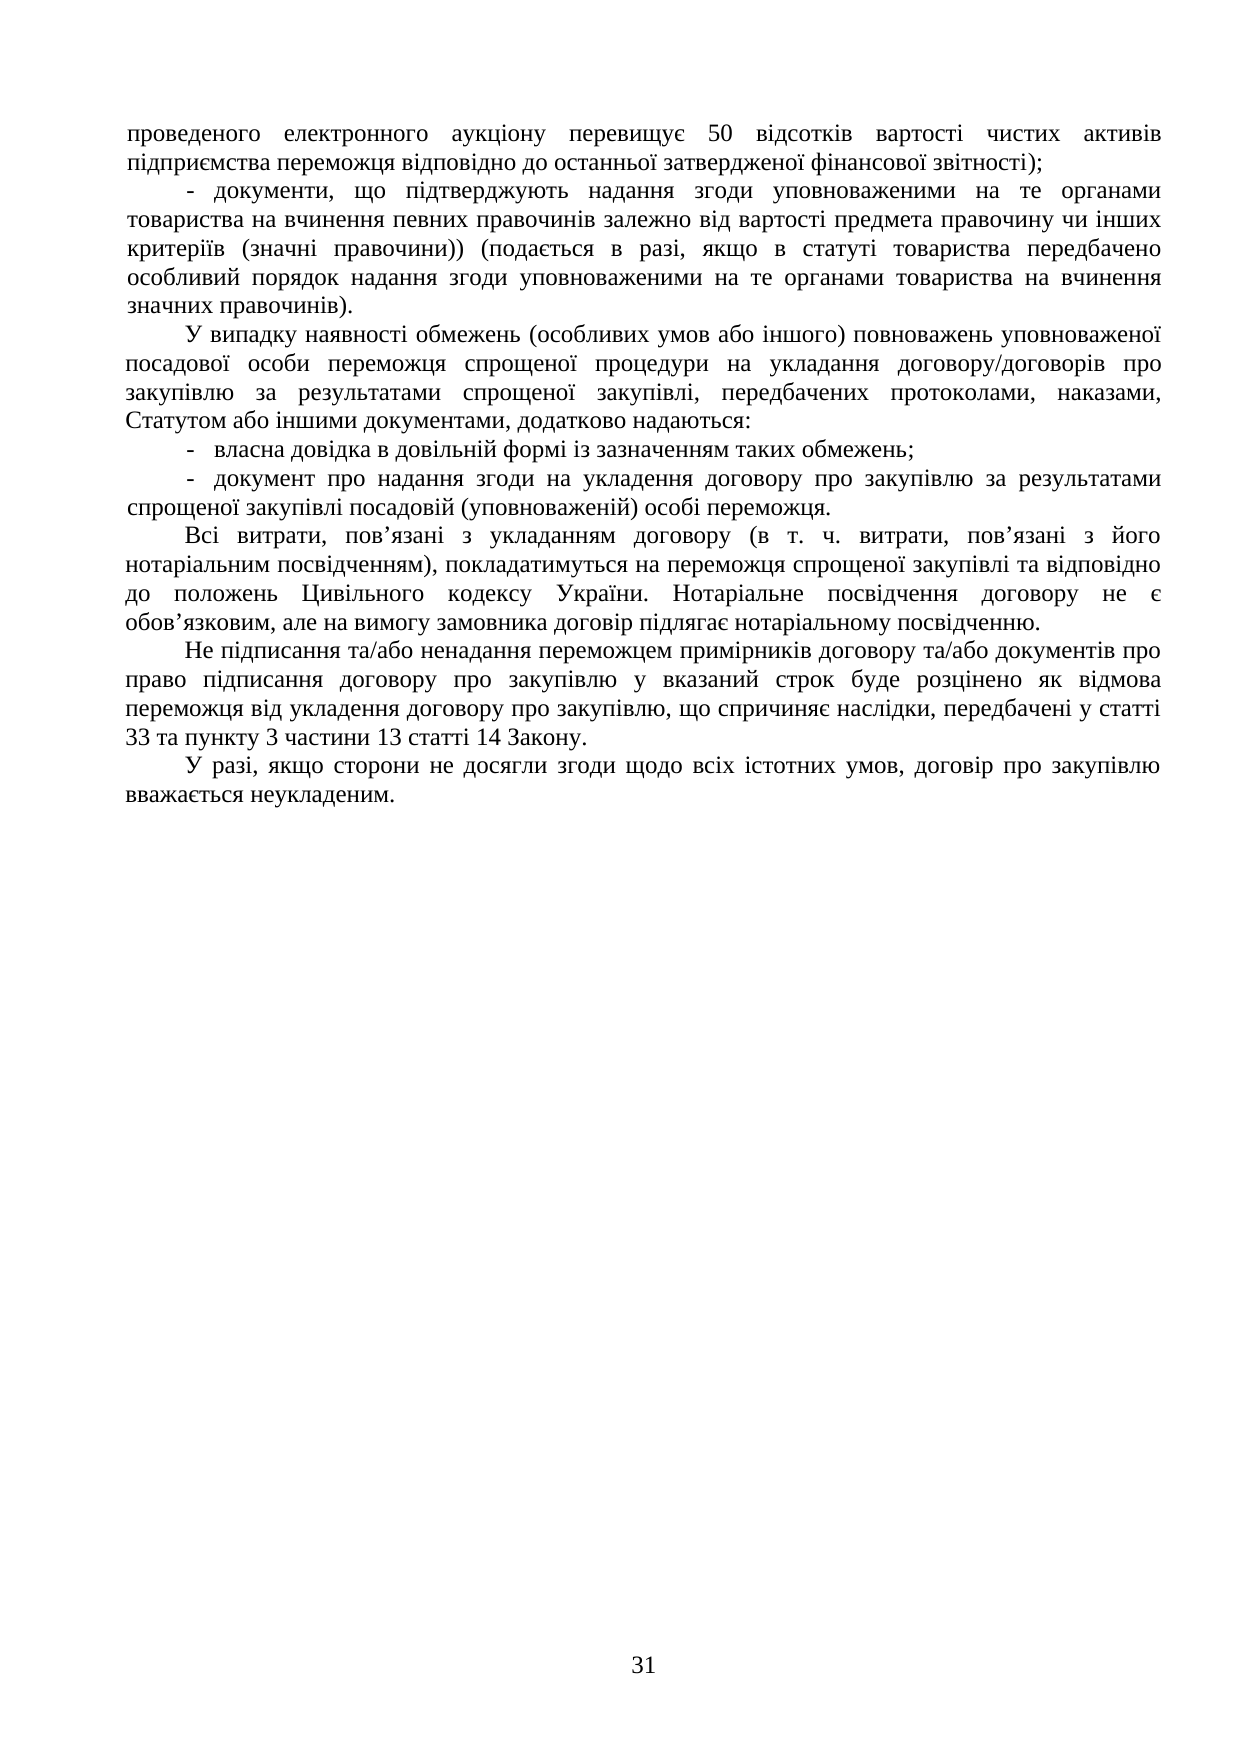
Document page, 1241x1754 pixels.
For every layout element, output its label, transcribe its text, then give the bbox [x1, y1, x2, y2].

list власна довідка в довільній формі із зазначенням таких обмежень; [127, 434, 1162, 463]
text Не підписання та/або ненадання переможцем примірників договору та/або документів про право підписання договору про закупівлю у вказаний строк буде розцінено як відмова переможця від укладення договору про закупівлю, що спричиняє наслідки, передбачені у статті 33 та пункту 3 частини 13 статті 14 Закону. [125, 636, 1162, 751]
text У разі, якщо сторони не досягли згоди щодо всіх істотних умов, договір про закупівлю вважається неукладеним. [125, 751, 1162, 808]
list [127, 118, 1162, 176]
text У випадку наявності обмежень (особливих умов або іншого) повноважень уповноваженої посадової особи переможця спрощеної процедури на укладання договору/договорів про закупівлю за результатами спрощеної закупівлі, передбачених протоколами, наказами, Статутом або іншими документами, додатково надаються: [125, 319, 1162, 434]
text Всі витрати, пов’язані з укладанням договору (в т. ч. витрати, пов’язані з його нотаріальним посвідченням), покладатимуться на переможця спрощеної закупівлі та відповідно до положень Цивільного кодексу України. Нотаріальне посвідчення договору не є обов’язковим, але на вимогу замовника договір підлягає нотаріальному посвідченню. [125, 521, 1162, 636]
list документи, що підтверджують надання згоди уповноваженими на те органами товариства на вчинення певних правочинів залежно від вартості предмета правочину чи інших критеріїв (значні правочини)) (подається в разі, якщо в статуті товариства передбачено особливий порядок надання згоди уповноваженими на те органами товариства на вчинення значних правочинів). [127, 176, 1162, 319]
list документ про надання згоди на укладення договору про закупівлю за результатами спрощеної закупівлі посадовій (уповноваженій) особі переможця. [127, 463, 1162, 521]
